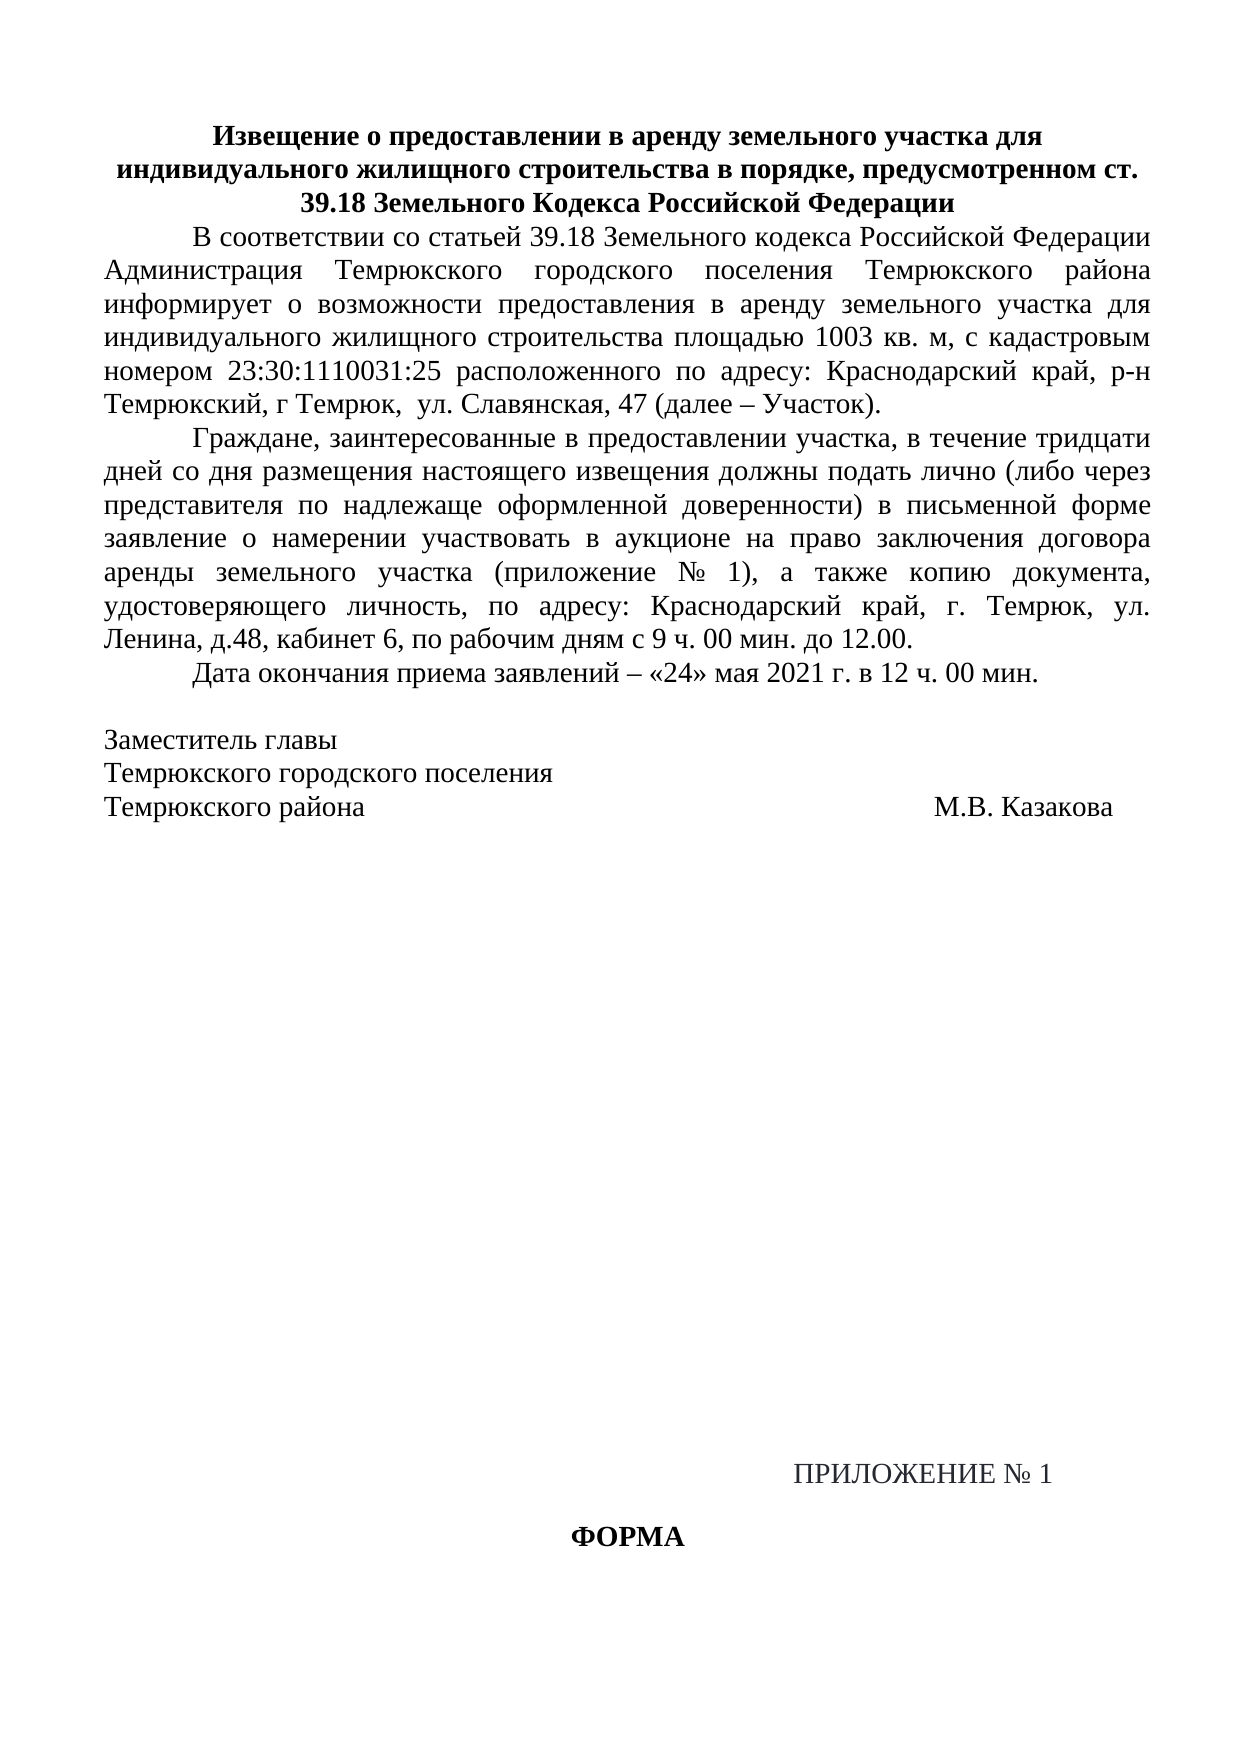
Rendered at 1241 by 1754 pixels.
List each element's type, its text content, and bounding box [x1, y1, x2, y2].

text Темрюкского городского поселения [103, 755, 1152, 789]
text Извещение о предоставлении в аренду земельного участка для индивидуального жилищного строительства в порядке, предусмотренном ст. 39.18 Земельного Кодекса Российской Федерации [103, 118, 1152, 219]
text Дата окончания приема заявлений – «24» мая 2021 г. в 12 ч. 00 мин. [103, 655, 1152, 688]
text Темрюкского района М.В. Казакова [103, 789, 1152, 822]
text Заместитель главы [103, 722, 1152, 755]
text Граждане, заинтересованные в предоставлении участка, в течение тридцати дней со дня размещения настоящего извещения должны подать лично (либо через представителя по надлежаще оформленной доверенности) в письменной форме заявление о намерении участвовать в аукционе на право заключения договора аренды земельного участка (приложение № 1), а также копию документа, удостоверяющего личность, по адресу: Краснодарский край, г. Темрюк, ул. Ленина, д.48, кабинет 6, по рабочим дням с 9 ч. 00 мин. до 12.00. [103, 420, 1152, 655]
text В соответствии со статьей 39.18 Земельного кодекса Российской Федерации Администрация Темрюкского городского поселения Темрюкского района информирует о возможности предоставления в аренду земельного участка для индивидуального жилищного строительства площадью 1003 кв. м, с кадастровым номером 23:30:1110031:25 расположенного по адресу: Краснодарский край, р-н Темрюкский, г Темрюк, ул. Славянская, 47 (далее – Участок). [103, 219, 1152, 420]
text ПРИЛОЖЕНИЕ № 1 [694, 1456, 1152, 1490]
text ФОРМА [103, 1519, 1152, 1553]
